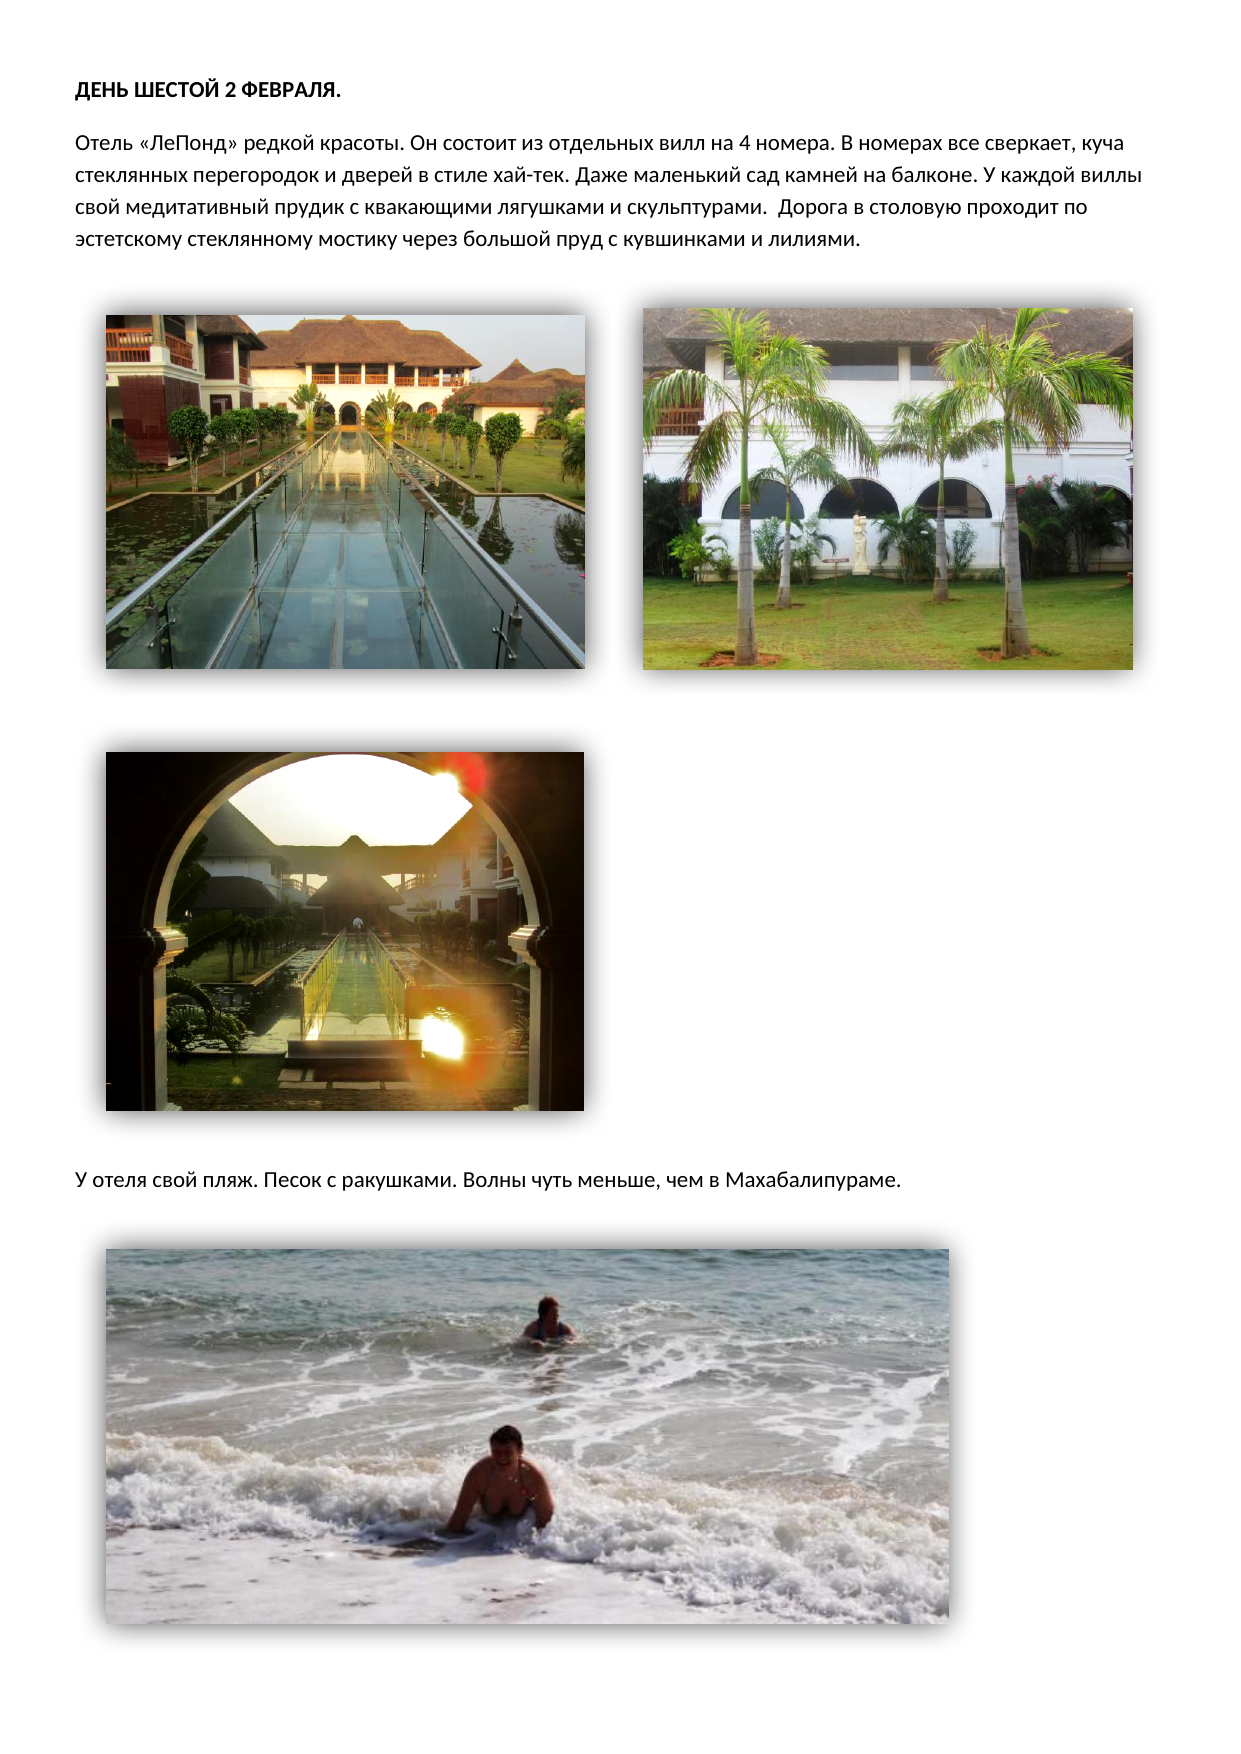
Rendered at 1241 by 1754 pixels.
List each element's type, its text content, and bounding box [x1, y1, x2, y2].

picture [643, 308, 1133, 670]
picture [106, 1249, 949, 1624]
picture [106, 752, 584, 1111]
text У отеля свой пляж. Песок с ракушками. Волны чуть меньше, чем в Махабалипураме. [75, 1165, 1182, 1193]
text Отель «ЛеПонд» редкой красоты. Он состоит из отдельных вилл на 4 номера. В номерах все сверкает, куча стеклянных перегородок и дверей в стиле хай-тек. Даже маленький сад камней на балконе. У каждой виллы свой медитативный прудик с квакающими лягушками и скульптурами. Дорога в столовую проходит по эстетскому стеклянному мостику через большой пруд с кувшинками и лилиями. [75, 128, 1182, 253]
picture [106, 315, 585, 669]
text ДЕНЬ ШЕСТОЙ 2 ФЕВРАЛЯ. [75, 75, 1182, 103]
